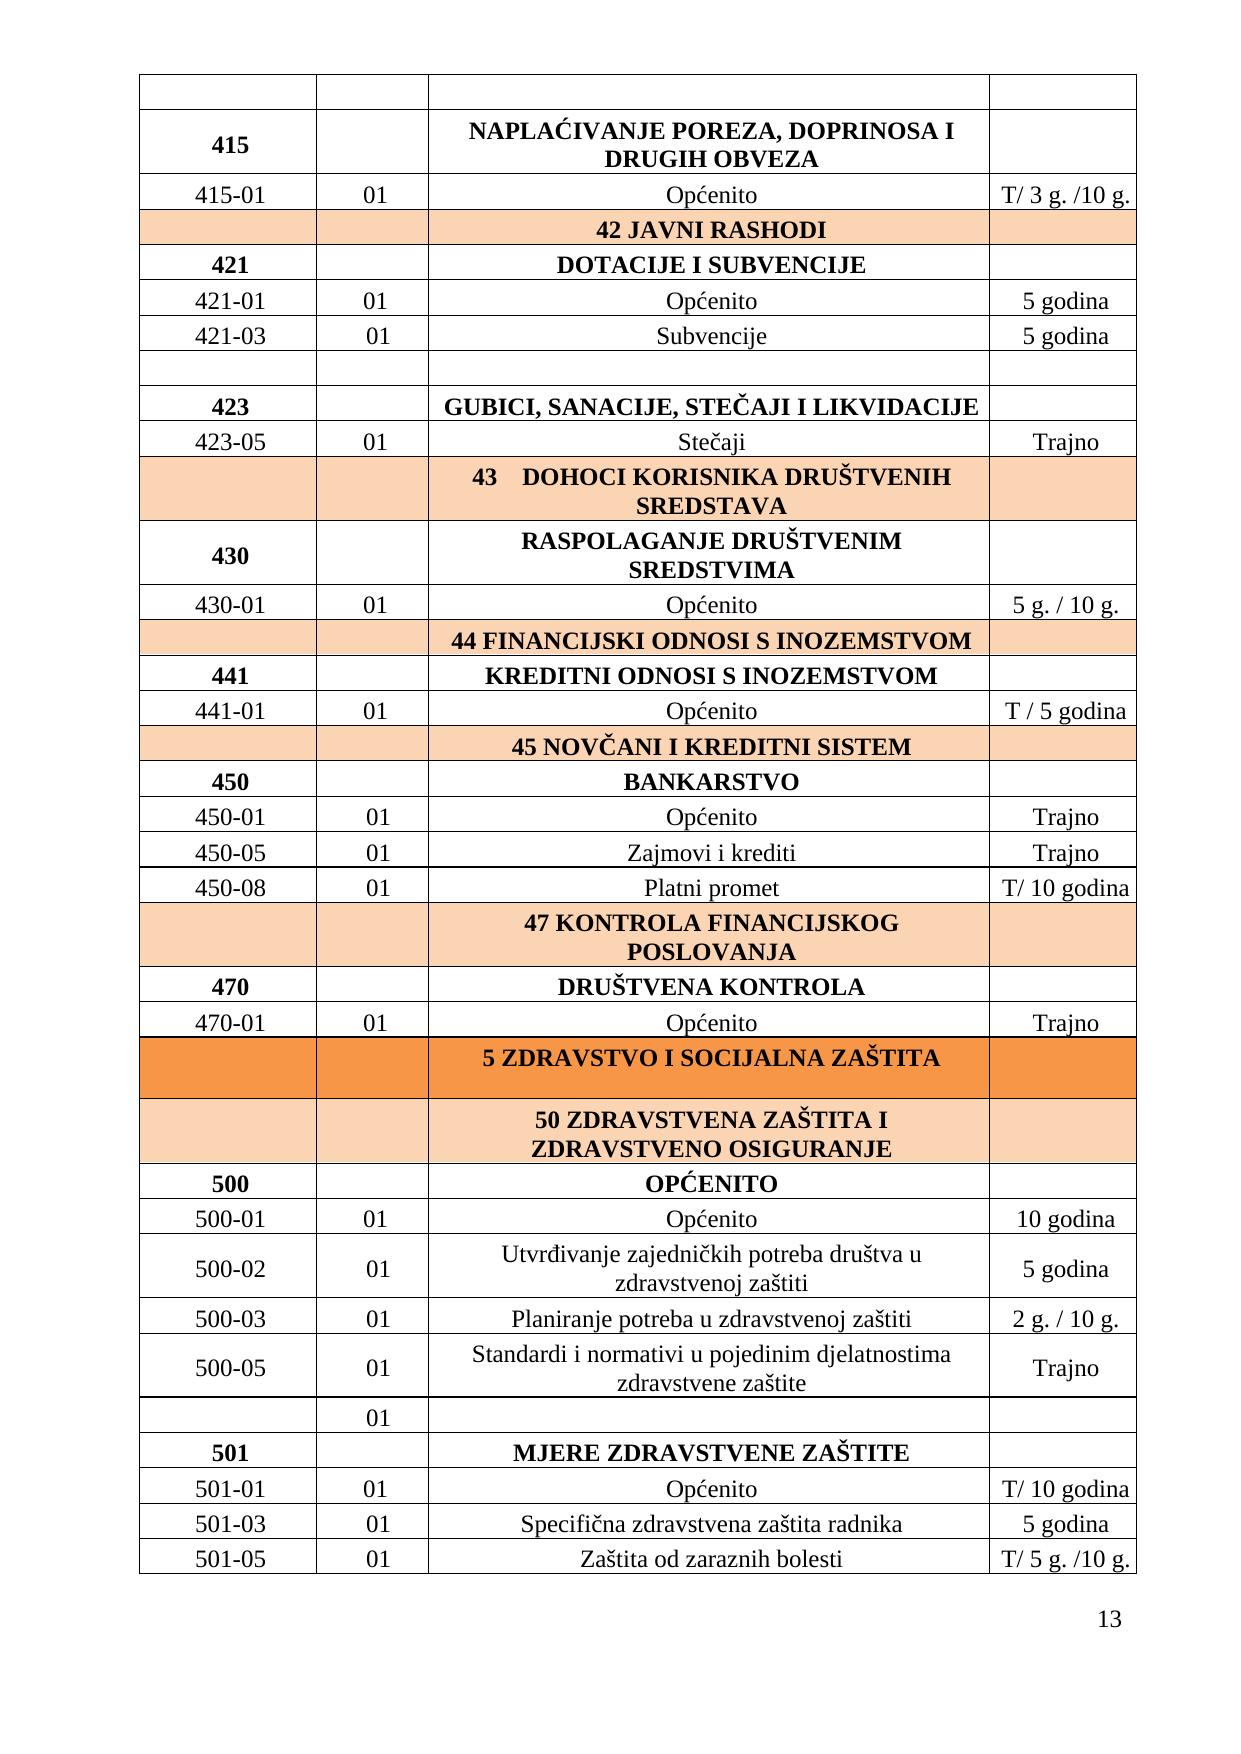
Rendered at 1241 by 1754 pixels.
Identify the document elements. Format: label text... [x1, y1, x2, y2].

table_cell 500 [140, 1164, 316, 1198]
table_cell 01 [317, 691, 428, 725]
table_cell 01 [317, 868, 428, 902]
table_cell [140, 210, 316, 244]
table_cell [990, 110, 1136, 173]
table_cell 01 [317, 1468, 428, 1502]
table_cell [140, 351, 316, 385]
table_cell 5 godina [990, 280, 1136, 314]
table_cell 501 [140, 1433, 316, 1467]
table_cell Općenito [429, 1002, 989, 1036]
table_cell 500-02 [140, 1234, 316, 1297]
table_cell [990, 761, 1136, 796]
table_cell [429, 1398, 989, 1432]
table_cell 01 [317, 1398, 428, 1432]
table_cell 47 KONTROLA FINANCIJSKOG POSLOVANJA [429, 903, 989, 966]
table_cell 500-03 [140, 1298, 316, 1332]
table_cell [990, 1433, 1136, 1467]
table_cell [317, 620, 428, 654]
table_cell [990, 457, 1136, 520]
table_cell [990, 620, 1136, 654]
table_cell [317, 210, 428, 244]
table_cell T/ 3 g. /10 g. [990, 174, 1136, 208]
table_cell Općenito [429, 280, 989, 314]
table_cell 01 [317, 1234, 428, 1297]
table_cell Zajmovi i krediti [429, 832, 989, 866]
table_cell 42 JAVNI RASHODI [429, 210, 989, 244]
table_cell 423 [140, 386, 316, 420]
table_cell [317, 1164, 428, 1198]
table_cell 501-05 [140, 1539, 316, 1573]
table_cell 2 g. / 10 g. [990, 1298, 1136, 1332]
table_cell [990, 245, 1136, 279]
table_cell Općenito [429, 1468, 989, 1502]
table_cell 10 godina [990, 1199, 1136, 1233]
table_cell 441 [140, 656, 316, 690]
table_cell [317, 1038, 428, 1098]
table_cell Utvrđivanje zajedničkih potreba društva u zdravstvenoj zaštiti [429, 1234, 989, 1297]
table_cell 01 [317, 1298, 428, 1332]
table_cell [140, 726, 316, 760]
table_cell Platni promet [429, 868, 989, 902]
table_cell 450 [140, 761, 316, 796]
table_cell [990, 75, 1136, 109]
table_cell Stečaji [429, 421, 989, 456]
table_cell T/ 5 g. /10 g. [990, 1539, 1136, 1573]
table_cell 421-03 [140, 316, 316, 350]
table_cell 470-01 [140, 1002, 316, 1036]
table_cell [317, 457, 428, 520]
table_cell T / 5 godina [990, 691, 1136, 725]
table_cell MJERE ZDRAVSTVENE ZAŠTITE [429, 1433, 989, 1467]
table_cell [317, 1099, 428, 1162]
table_cell Trajno [990, 797, 1136, 831]
table_cell 01 [317, 174, 428, 208]
table_cell 441-01 [140, 691, 316, 725]
table_cell 50 ZDRAVSTVENA ZAŠTITA I ZDRAVSTVENO OSIGURANJE [429, 1099, 989, 1162]
table_cell T/ 10 godina [990, 868, 1136, 902]
table_cell [140, 903, 316, 966]
table_cell 01 [317, 797, 428, 831]
table_cell 501-03 [140, 1504, 316, 1538]
table_cell 44 FINANCIJSKI ODNOSI S INOZEMSTVOM [429, 620, 989, 654]
table_cell [317, 521, 428, 584]
table_cell [317, 75, 428, 109]
table_cell [317, 656, 428, 690]
table_cell 450-01 [140, 797, 316, 831]
table_cell [990, 521, 1136, 584]
table_cell 5 godina [990, 316, 1136, 350]
table_cell Općenito [429, 691, 989, 725]
table_cell Standardi i normativi u pojedinim djelatnostima zdravstvene zaštite [429, 1334, 989, 1396]
table_cell 01 [317, 1504, 428, 1538]
table_cell [990, 1398, 1136, 1432]
table_cell [140, 1099, 316, 1162]
table_cell [140, 1398, 316, 1432]
table_cell [990, 656, 1136, 690]
table_cell OPĆENITO [429, 1164, 989, 1198]
table_cell 01 [317, 1539, 428, 1573]
table_cell GUBICI, SANACIJE, STEČAJI I LIKVIDACIJE [429, 386, 989, 420]
table_cell 01 [317, 1334, 428, 1396]
table_cell [990, 1164, 1136, 1198]
table_cell RASPOLAGANJE DRUŠTVENIM SREDSTVIMA [429, 521, 989, 584]
table_cell 450-08 [140, 868, 316, 902]
table_cell [140, 75, 316, 109]
table_cell Trajno [990, 832, 1136, 866]
table_cell [317, 967, 428, 1001]
table_cell [317, 1433, 428, 1467]
table_cell 421 [140, 245, 316, 279]
table_cell [990, 210, 1136, 244]
table_cell [140, 1038, 316, 1098]
table_cell [990, 1099, 1136, 1162]
table_cell [317, 110, 428, 173]
table_cell 01 [317, 280, 428, 314]
table_cell 01 [317, 832, 428, 866]
table_cell [990, 726, 1136, 760]
table_cell [990, 1038, 1136, 1098]
table_cell Općenito [429, 585, 989, 619]
table_cell 5 godina [990, 1504, 1136, 1538]
table_cell [990, 351, 1136, 385]
table_cell Zaštita od zaraznih bolesti [429, 1539, 989, 1573]
table_cell 423-05 [140, 421, 316, 456]
table_cell Specifična zdravstvena zaštita radnika [429, 1504, 989, 1538]
table_cell [990, 967, 1136, 1001]
table_cell Trajno [990, 1002, 1136, 1036]
table_cell 500-05 [140, 1334, 316, 1396]
table_cell 5 ZDRAVSTVO I SOCIJALNA ZAŠTITA [429, 1038, 989, 1098]
table_cell Općenito [429, 797, 989, 831]
table_cell T/ 10 godina [990, 1468, 1136, 1502]
table_cell 01 [317, 1002, 428, 1036]
table_cell BANKARSTVO [429, 761, 989, 796]
table_cell [429, 351, 989, 385]
table_cell DRUŠTVENA KONTROLA [429, 967, 989, 1001]
table_cell 430-01 [140, 585, 316, 619]
table_cell 415-01 [140, 174, 316, 208]
table_cell 470 [140, 967, 316, 1001]
table_cell [140, 457, 316, 520]
table_cell Općenito [429, 174, 989, 208]
table_cell NAPLAĆIVANJE POREZA, DOPRINOSA I DRUGIH OBVEZA [429, 110, 989, 173]
table_cell DOTACIJE I SUBVENCIJE [429, 245, 989, 279]
table_cell [317, 761, 428, 796]
table_cell [140, 620, 316, 654]
table_cell [317, 386, 428, 420]
table_cell [317, 245, 428, 279]
table_cell 5 godina [990, 1234, 1136, 1297]
table_cell [317, 726, 428, 760]
table_cell Trajno [990, 421, 1136, 456]
table_cell Općenito [429, 1199, 989, 1233]
table_cell KREDITNI ODNOSI S INOZEMSTVOM [429, 656, 989, 690]
table_cell 45 NOVČANI I KREDITNI SISTEM [429, 726, 989, 760]
table_cell [317, 903, 428, 966]
table_cell 421-01 [140, 280, 316, 314]
table_cell [429, 75, 989, 109]
table_cell 501-01 [140, 1468, 316, 1502]
table_cell 43 DOHOCI KORISNIKA DRUŠTVENIH SREDSTAVA [429, 457, 989, 520]
table_cell 01 [317, 421, 428, 456]
table_cell Subvencije [429, 316, 989, 350]
table_cell Trajno [990, 1334, 1136, 1396]
table_cell [990, 903, 1136, 966]
table_cell Planiranje potreba u zdravstvenoj zaštiti [429, 1298, 989, 1332]
table_cell [317, 351, 428, 385]
table_cell 500-01 [140, 1199, 316, 1233]
table_cell 415 [140, 110, 316, 173]
table_cell 01 [317, 316, 428, 350]
table_cell 450-05 [140, 832, 316, 866]
table_cell 01 [317, 585, 428, 619]
table_cell 5 g. / 10 g. [990, 585, 1136, 619]
table_cell 430 [140, 521, 316, 584]
table_cell [990, 386, 1136, 420]
table_cell 01 [317, 1199, 428, 1233]
